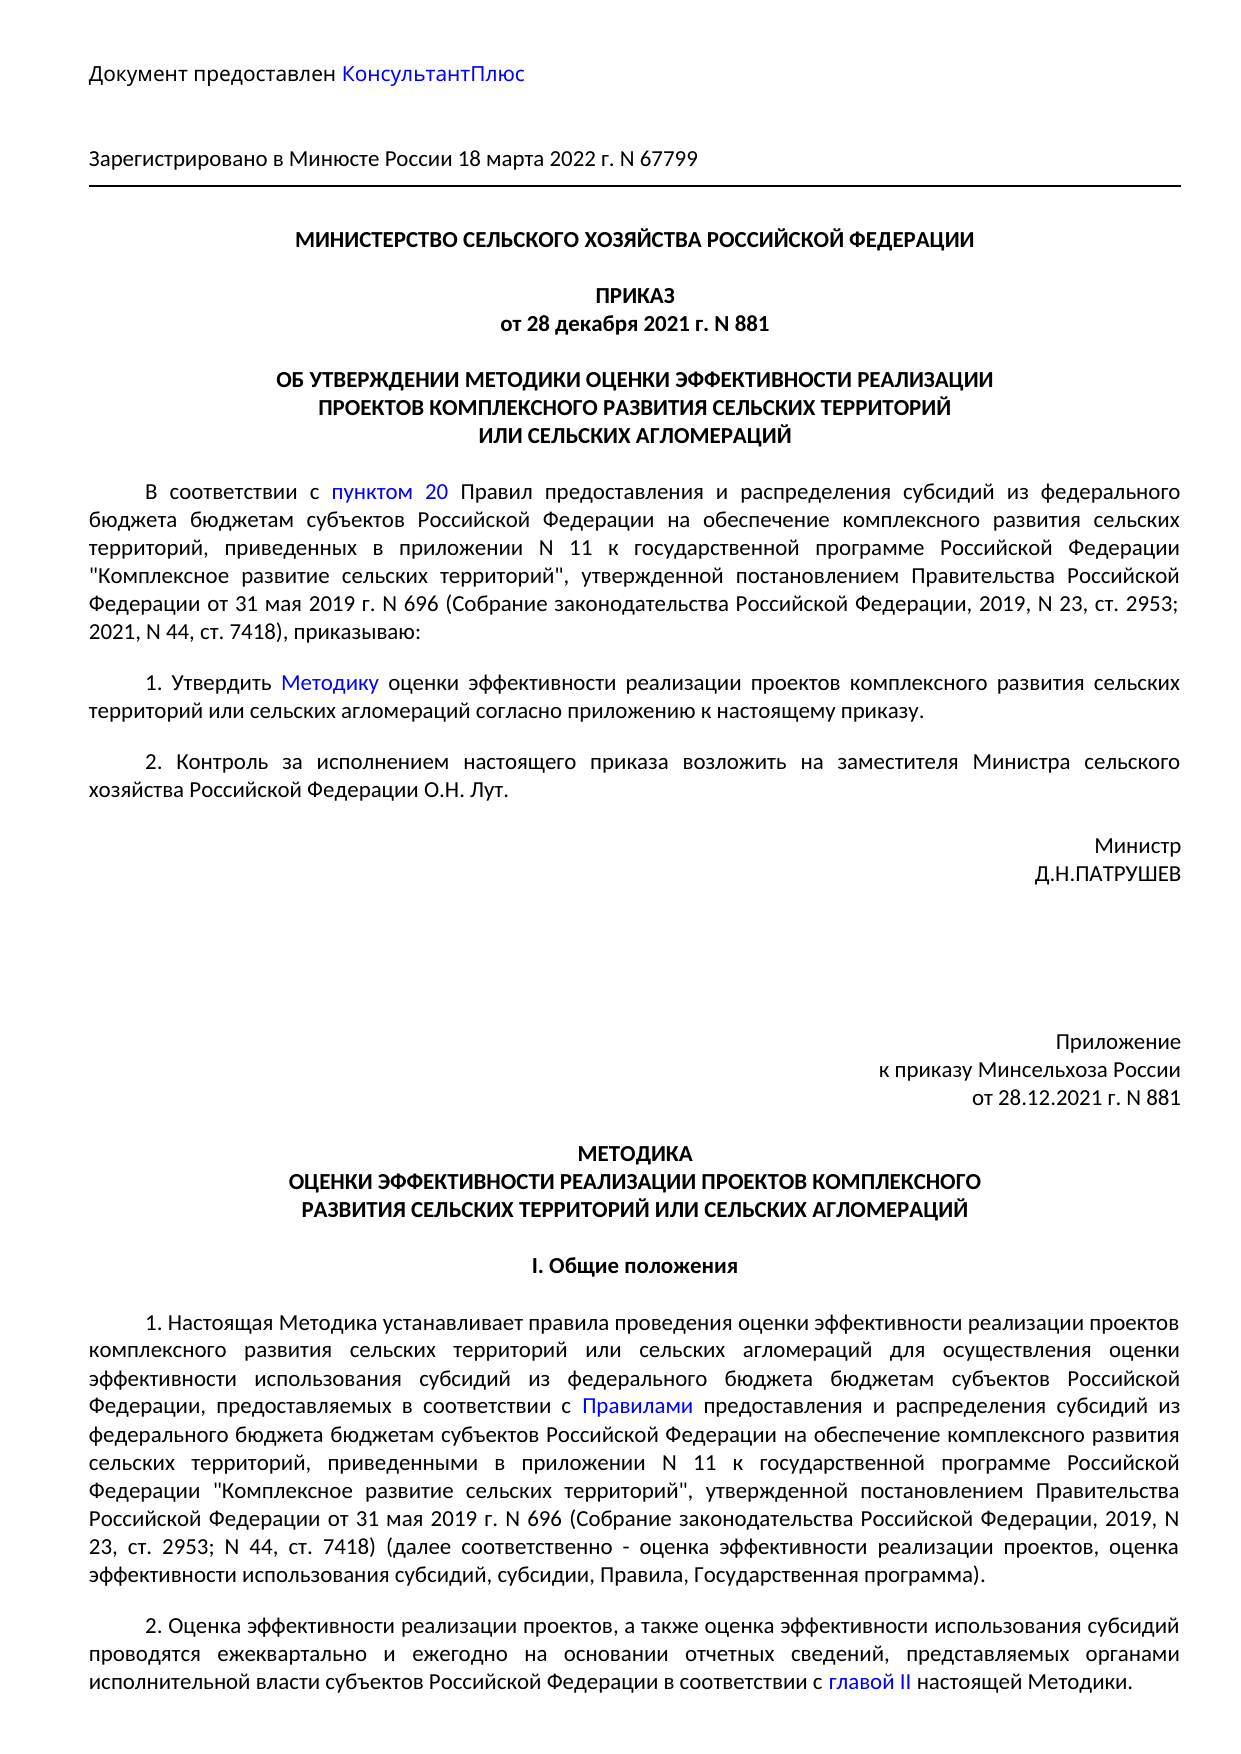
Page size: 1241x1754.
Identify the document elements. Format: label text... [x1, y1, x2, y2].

title от 28 декабря 2021 г. N 881 [89, 309, 1181, 337]
text Приложение [89, 1027, 1181, 1055]
title МИНИСТЕРСТВО СЕЛЬСКОГО ХОЗЯЙСТВА РОССИЙСКОЙ ФЕДЕРАЦИИ [89, 225, 1181, 253]
text 1. Утвердить Методику оценки эффективности реализации проектов комплексного развития сельских территорий или сельских агломераций согласно приложению к настоящему приказу. [89, 668, 1181, 724]
text 2. Оценка эффективности реализации проектов, а также оценка эффективности использования субсидий проводятся ежеквартально и ежегодно на основании отчетных сведений, представляемых органами исполнительной власти субъектов Российской Федерации в соответствии с главой II настоящей Методики. [89, 1611, 1181, 1695]
title ОЦЕНКИ ЭФФЕКТИВНОСТИ РЕАЛИЗАЦИИ ПРОЕКТОВ КОМПЛЕКСНОГО [89, 1167, 1181, 1196]
title I. Общие положения [89, 1252, 1181, 1279]
text Зарегистрировано в Минюсте России 18 марта 2022 г. N 67799 [89, 144, 1181, 172]
text к приказу Минсельхоза России [89, 1055, 1181, 1083]
text от 28.12.2021 г. N 881 [89, 1083, 1181, 1111]
title ПРИКАЗ [89, 281, 1181, 309]
title ПРОЕКТОВ КОМПЛЕКСНОГО РАЗВИТИЯ СЕЛЬСКИХ ТЕРРИТОРИЙ [89, 393, 1181, 421]
text 1. Настоящая Методика устанавливает правила проведения оценки эффективности реализации проектов комплексного развития сельских территорий или сельских агломераций для осуществления оценки эффективности использования субсидий из федерального бюджета бюджетам субъектов Российской Федерации, предоставляемых в соответствии с Правилами предоставления и распределения субсидий из федерального бюджета бюджетам субъектов Российской Федерации на обеспечение комплексного развития сельских территорий, приведенными в приложении N 11 к государственной программе Российской Федерации "Комплексное развитие сельских территорий", утвержденной постановлением Правительства Российской Федерации от 31 мая 2019 г. N 696 (Собрание законодательства Российской Федерации, 2019, N 23, ст. 2953; N 44, ст. 7418) (далее соответственно - оценка эффективности реализации проектов, оценка эффективности использования субсидий, субсидии, Правила, Государственная программа). [89, 1308, 1181, 1588]
title ОБ УТВЕРЖДЕНИИ МЕТОДИКИ ОЦЕНКИ ЭФФЕКТИВНОСТИ РЕАЛИЗАЦИИ [89, 365, 1181, 393]
title МЕТОДИКА [89, 1139, 1181, 1167]
title РАЗВИТИЯ СЕЛЬСКИХ ТЕРРИТОРИЙ ИЛИ СЕЛЬСКИХ АГЛОМЕРАЦИЙ [89, 1196, 1181, 1223]
title ИЛИ СЕЛЬСКИХ АГЛОМЕРАЦИЙ [89, 421, 1181, 449]
text Министр [89, 831, 1181, 859]
text 2. Контроль за исполнением настоящего приказа возложить на заместителя Министра сельского хозяйства Российской Федерации О.Н. Лут. [89, 747, 1181, 803]
text Д.Н.ПАТРУШЕВ [89, 859, 1181, 887]
text В соответствии с пунктом 20 Правил предоставления и распределения субсидий из федерального бюджета бюджетам субъектов Российской Федерации на обеспечение комплексного развития сельских территорий, приведенных в приложении N 11 к государственной программе Российской Федерации "Комплексное развитие сельских территорий", утвержденной постановлением Правительства Российской Федерации от 31 мая 2019 г. N 696 (Собрание законодательства Российской Федерации, 2019, N 23, ст. 2953; 2021, N 44, ст. 7418), приказываю: [89, 477, 1181, 645]
title Документ предоставлен КонсультантПлюс [89, 59, 1181, 116]
